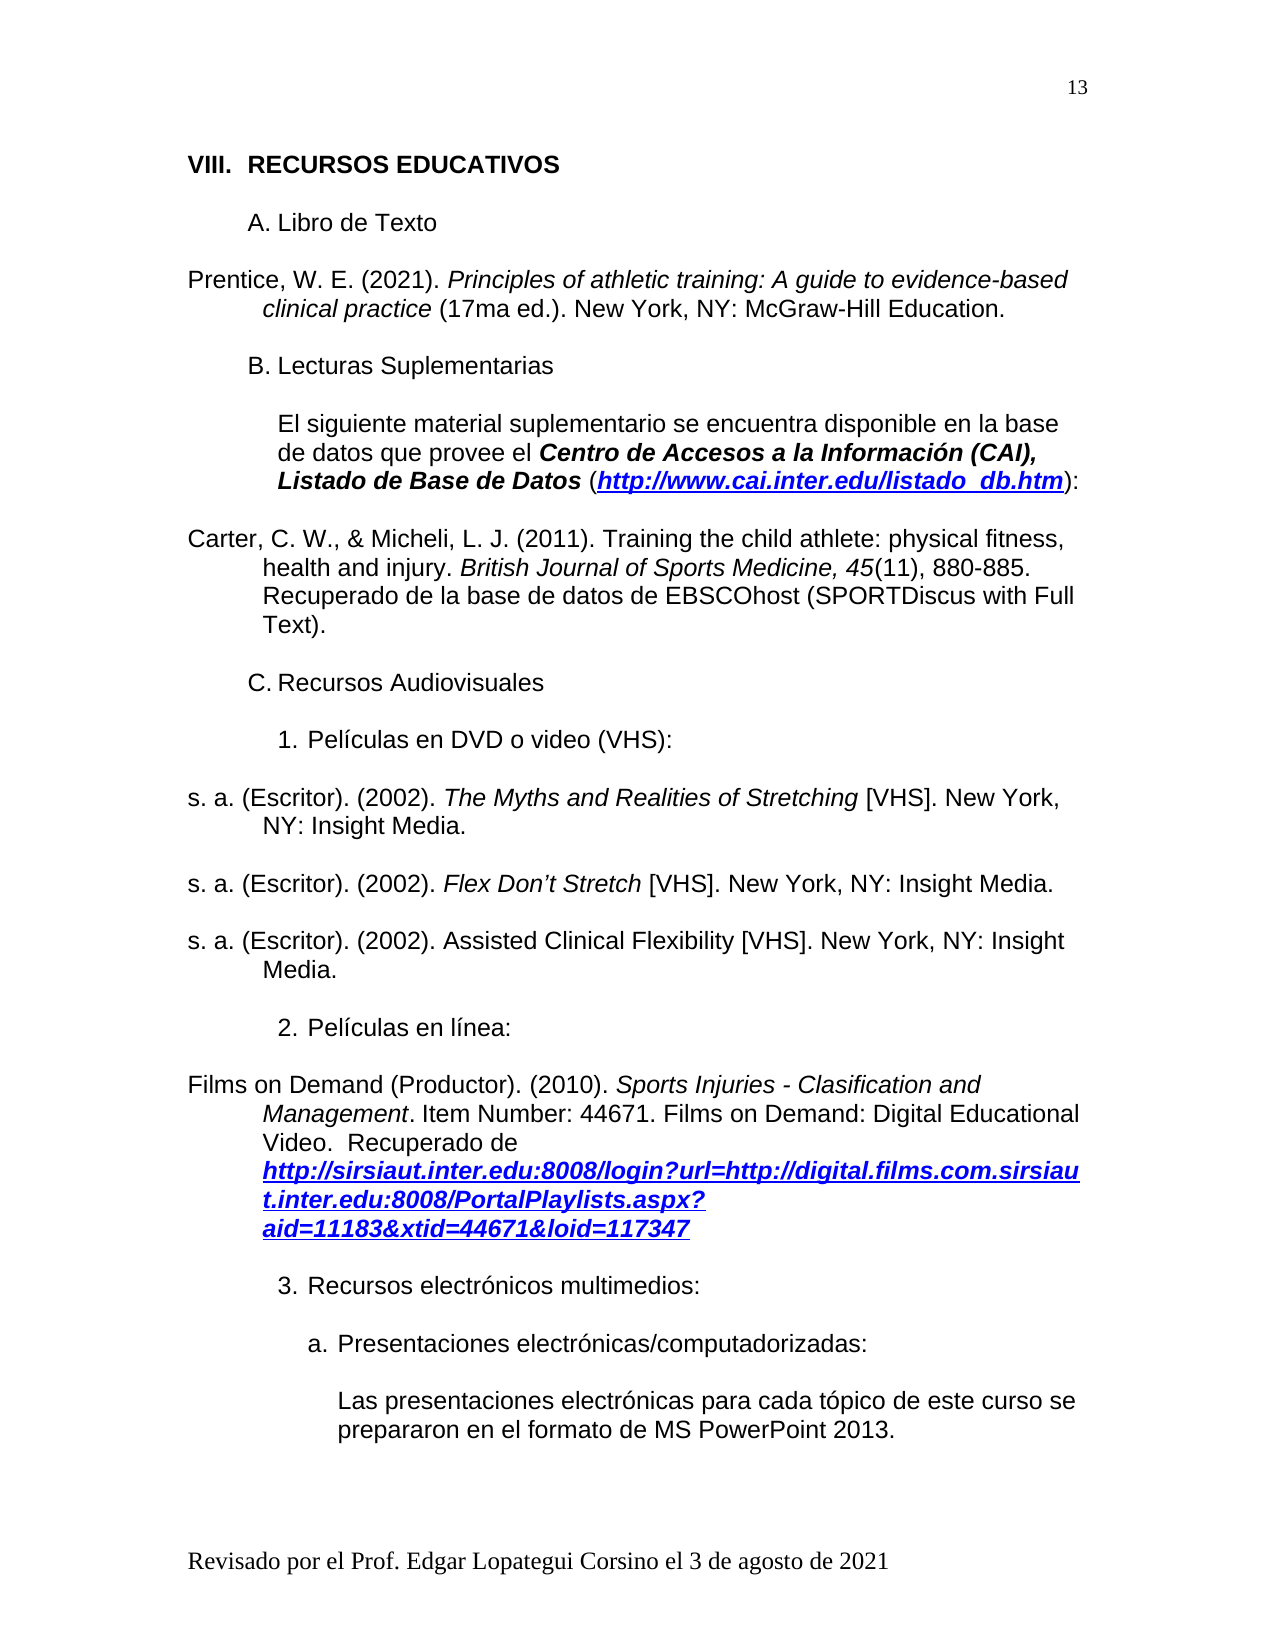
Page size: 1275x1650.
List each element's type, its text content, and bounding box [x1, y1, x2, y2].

text Prentice, W. E. (2021). Principles of athletic training: A guide to evidence-based clinical practice (17ma ed.). New York, NY: McGraw-Hill Education. [187, 265, 1087, 322]
text 1. Películas en DVD o video (VHS): [262, 725, 1087, 754]
text A. Libro de Texto [232, 207, 1087, 236]
text a. Presentaciones electrónicas/computadorizadas: [292, 1329, 1087, 1358]
text B. Lecturas Suplementarias [232, 351, 1087, 380]
text Las presentaciones electrónicas para cada tópico de este curso se prepararon en el formato de MS PowerPoint 2013. [337, 1386, 1087, 1444]
text s. a. (Escritor). (2002). Flex Don’t Stretch [VHS]. New York, NY: Insight Media. [187, 869, 1087, 897]
text VIII. RECURSOS EDUCATIVOS [187, 150, 1087, 179]
text El siguiente material suplementario se encuentra disponible en la base de datos que provee el Centro de Accesos a la Información (CAI), Listado de Base de Datos (http://www.cai.inter.edu/listado_db.htm): [277, 409, 1087, 495]
text Carter, C. W., & Micheli, L. J. (2011). Training the child athlete: physical fitness, health and injury. British Journal of Sports Medicine, 45(11), 880-885. Recuperado de la base de datos de EBSCOhost (SPORTDiscus with Full Text). [187, 524, 1087, 639]
text 3. Recursos electrónicos multimedios: [262, 1271, 1087, 1300]
text C. Recursos Audiovisuales [232, 667, 1087, 696]
text s. a. (Escritor). (2002). The Myths and Realities of Stretching [VHS]. New York, NY: Insight Media. [187, 782, 1087, 840]
text 2. Películas en línea: [262, 1012, 1087, 1041]
text Films on Demand (Productor). (2010). Sports Injuries - Clasification and Management. Item Number: 44671. Films on Demand: Digital Educational Video. Recuperado de http://sirsiaut.inter.edu:8008/login?url=http://digital.films.com.sirsiaut.inter.edu:8008/PortalPlaylists.aspx?aid=11183&xtid=44671&loid=117347 [187, 1070, 1087, 1243]
text s. a. (Escritor). (2002). Assisted Clinical Flexibility [VHS]. New York, NY: Insight Media. [187, 926, 1087, 984]
